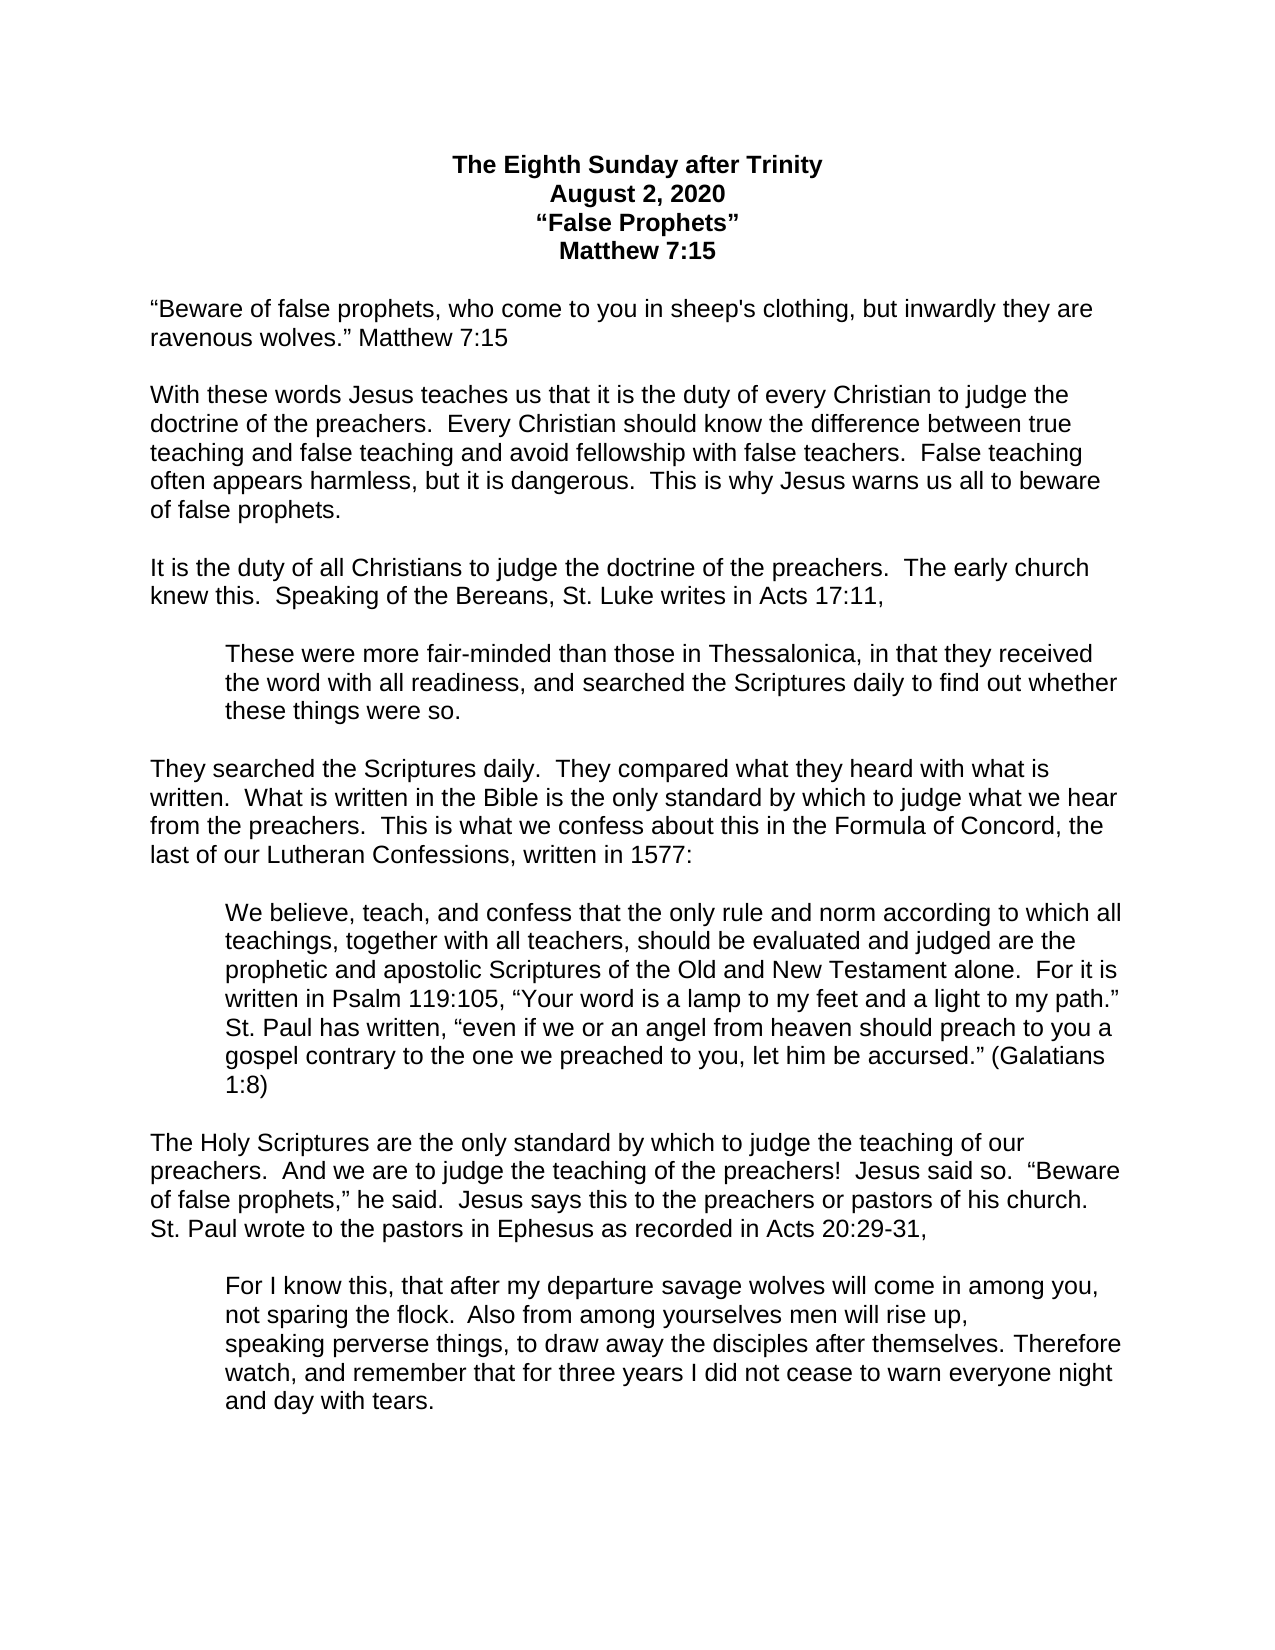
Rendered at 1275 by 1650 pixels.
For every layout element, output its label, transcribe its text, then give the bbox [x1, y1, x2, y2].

text It is the duty of all Christians to judge the doctrine of the preachers. The early church knew this. Speaking of the Bereans, St. Luke writes in Acts 17:11, [150, 552, 1125, 610]
text These were more fair-minded than those in Thessalonica, in that they received the word with all readiness, and searched the Scriptures daily to find out whether these things were so. [225, 639, 1125, 725]
text “Beware of false prophets, who come to you in sheep's clothing, but inwardly they are ravenous wolves.” Matthew 7:15 [150, 294, 1125, 351]
text August 2, 2020 [150, 179, 1125, 207]
text For I know this, that after my departure savage wolves will come in among you, not sparing the flock. Also from among yourselves men will rise up, speaking perverse things, to draw away the disciples after themselves. Therefore watch, and remember that for three years I did not cease to warn everyone night and day with tears. [225, 1271, 1125, 1415]
text They searched the Scriptures daily. They compared what they heard with what is written. What is written in the Bible is the only standard by which to judge what we hear from the preachers. This is what we confess about this in the Formula of Concord, the last of our Lutheran Confessions, written in 1577: [150, 754, 1125, 869]
text “False Prophets” [150, 207, 1125, 236]
text The Holy Scriptures are the only standard by which to judge the teaching of our preachers. And we are to judge the teaching of the preachers! Jesus said so. “Beware of false prophets,” he said. Jesus says this to the preachers or pastors of his church. St. Paul wrote to the pastors in Ephesus as recorded in Acts 20:29-31, [150, 1127, 1125, 1242]
text With these words Jesus teaches us that it is the duty of every Christian to judge the doctrine of the preachers. Every Christian should know the difference between true teaching and false teaching and avoid fellowship with false teachers. False teaching often appears harmless, but it is dangerous. This is why Jesus warns us all to beware of false prophets. [150, 380, 1125, 524]
text Matthew 7:15 [150, 236, 1125, 265]
text We believe, teach, and confess that the only rule and norm according to which all teachings, together with all teachers, should be evaluated and judged are the prophetic and apostolic Scriptures of the Old and New Testament alone. For it is written in Psalm 119:105, “Your word is a lamp to my feet and a light to my path.” St. Paul has written, “even if we or an angel from heaven should preach to you a gospel contrary to the one we preached to you, let him be accursed.” (Galatians 1:8) [225, 897, 1125, 1099]
text The Eighth Sunday after Trinity [150, 150, 1125, 179]
